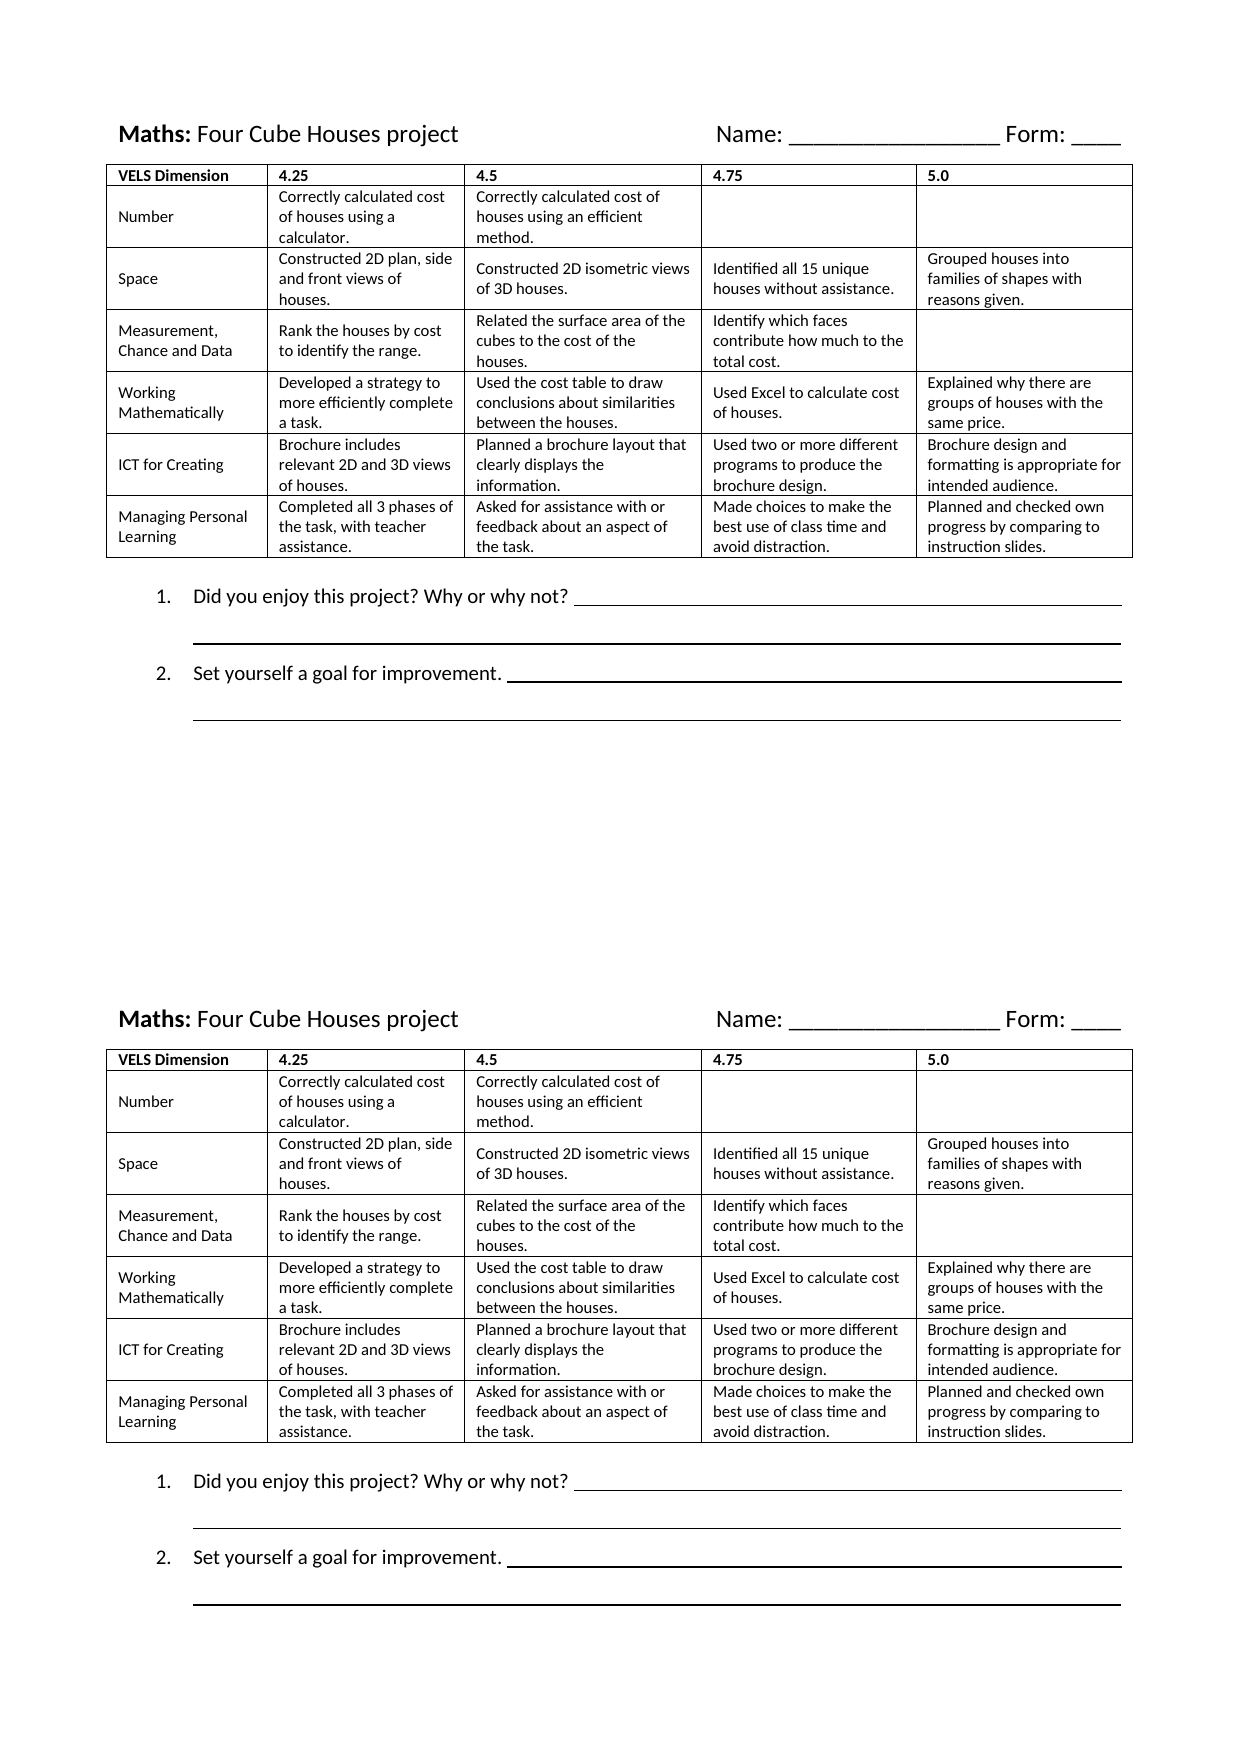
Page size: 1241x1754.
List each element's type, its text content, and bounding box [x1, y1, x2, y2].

table_cell ICT for Creating [107, 1319, 267, 1380]
table_cell Identified all 15 unique houses without assistance. [702, 1133, 916, 1194]
table_cell Measurement, Chance and Data [107, 310, 267, 371]
table_cell Used two or more different programs to produce the brochure design. [702, 1319, 916, 1380]
table_cell Measurement, Chance and Data [107, 1195, 267, 1256]
table_cell Explained why there are groups of houses with the same price. [917, 1257, 1132, 1318]
table_cell Related the surface area of the cubes to the cost of the houses. [465, 1195, 701, 1256]
table_cell Used two or more different programs to produce the brochure design. [702, 434, 916, 495]
table_header 5.0 [917, 1050, 1132, 1070]
table_cell Planned a brochure layout that clearly displays the information. [465, 1319, 701, 1380]
list Did you enjoy this project? Why or why not? [156, 1468, 1122, 1532]
table_header 4.5 [465, 1050, 701, 1070]
table_cell ICT for Creating [107, 434, 267, 495]
table_cell Identified all 15 unique houses without assistance. [702, 248, 916, 309]
table_cell Correctly calculated cost of houses using an efficient method. [465, 1071, 701, 1132]
table_cell [702, 186, 916, 247]
table_cell Grouped houses into families of shapes with reasons given. [917, 1133, 1132, 1194]
table_cell Made choices to make the best use of class time and avoid distraction. [702, 1381, 916, 1442]
table_cell Used the cost table to draw conclusions about similarities between the houses. [465, 1257, 701, 1318]
table_cell Number [107, 186, 267, 247]
table_cell Managing Personal Learning [107, 1381, 267, 1442]
text Maths: Four Cube Houses project Name: _________________ Form: ____ [118, 1003, 1122, 1033]
table_cell Planned and checked own progress by comparing to instruction slides. [917, 1381, 1132, 1442]
table_cell Brochure design and formatting is appropriate for intended audience. [917, 434, 1132, 495]
table_cell Explained why there are groups of houses with the same price. [917, 372, 1132, 433]
table_cell Correctly calculated cost of houses using an efficient method. [465, 186, 701, 247]
table_cell Correctly calculated cost of houses using a calculator. [268, 1071, 464, 1132]
table_cell Space [107, 248, 267, 309]
table_cell Asked for assistance with or feedback about an aspect of the task. [465, 496, 701, 557]
table_cell Constructed 2D plan, side and front views of houses. [268, 248, 464, 309]
table_cell Constructed 2D plan, side and front views of houses. [268, 1133, 464, 1194]
table_cell [917, 186, 1132, 247]
table_cell Used Excel to calculate cost of houses. [702, 372, 916, 433]
table_cell Used Excel to calculate cost of houses. [702, 1257, 916, 1318]
list Set yourself a goal for improvement. [156, 660, 1122, 723]
text Maths: Four Cube Houses project Name: _________________ Form: ____ [118, 118, 1122, 149]
table_cell Grouped houses into families of shapes with reasons given. [917, 248, 1132, 309]
table_cell [702, 1071, 916, 1132]
table_cell Space [107, 1133, 267, 1194]
table_cell Rank the houses by cost to identify the range. [268, 1195, 464, 1256]
table_cell [917, 310, 1132, 371]
table_cell Planned a brochure layout that clearly displays the information. [465, 434, 701, 495]
table_cell Constructed 2D isometric views of 3D houses. [465, 248, 701, 309]
table_cell Correctly calculated cost of houses using a calculator. [268, 186, 464, 247]
table_cell [917, 1071, 1132, 1132]
table_cell Planned and checked own progress by comparing to instruction slides. [917, 496, 1132, 557]
table_header 4.75 [702, 1050, 916, 1070]
table_header VELS Dimension [107, 165, 267, 185]
table_header 4.75 [702, 165, 916, 185]
table_cell Developed a strategy to more efficiently complete a task. [268, 372, 464, 433]
table_cell Identify which faces contribute how much to the total cost. [702, 1195, 916, 1256]
table_cell Completed all 3 phases of the task, with teacher assistance. [268, 1381, 464, 1442]
table_header 5.0 [917, 165, 1132, 185]
table_cell Rank the houses by cost to identify the range. [268, 310, 464, 371]
table_cell Working Mathematically [107, 372, 267, 433]
table_cell Constructed 2D isometric views of 3D houses. [465, 1133, 701, 1194]
table_cell Brochure includes relevant 2D and 3D views of houses. [268, 1319, 464, 1380]
table_cell Made choices to make the best use of class time and avoid distraction. [702, 496, 916, 557]
table_cell Number [107, 1071, 267, 1132]
table_header 4.5 [465, 165, 701, 185]
table_cell Working Mathematically [107, 1257, 267, 1318]
table_cell Asked for assistance with or feedback about an aspect of the task. [465, 1381, 701, 1442]
table_cell Managing Personal Learning [107, 496, 267, 557]
table_cell Identify which faces contribute how much to the total cost. [702, 310, 916, 371]
list Did you enjoy this project? Why or why not? [156, 583, 1122, 647]
table_cell Brochure design and formatting is appropriate for intended audience. [917, 1319, 1132, 1380]
table_cell [917, 1195, 1132, 1256]
table_cell Completed all 3 phases of the task, with teacher assistance. [268, 496, 464, 557]
list Set yourself a goal for improvement. [156, 1544, 1122, 1608]
table_cell Developed a strategy to more efficiently complete a task. [268, 1257, 464, 1318]
table_header 4.25 [268, 1050, 464, 1070]
table_header VELS Dimension [107, 1050, 267, 1070]
table_header 4.25 [268, 165, 464, 185]
table_cell Brochure includes relevant 2D and 3D views of houses. [268, 434, 464, 495]
table_cell Related the surface area of the cubes to the cost of the houses. [465, 310, 701, 371]
table_cell Used the cost table to draw conclusions about similarities between the houses. [465, 372, 701, 433]
